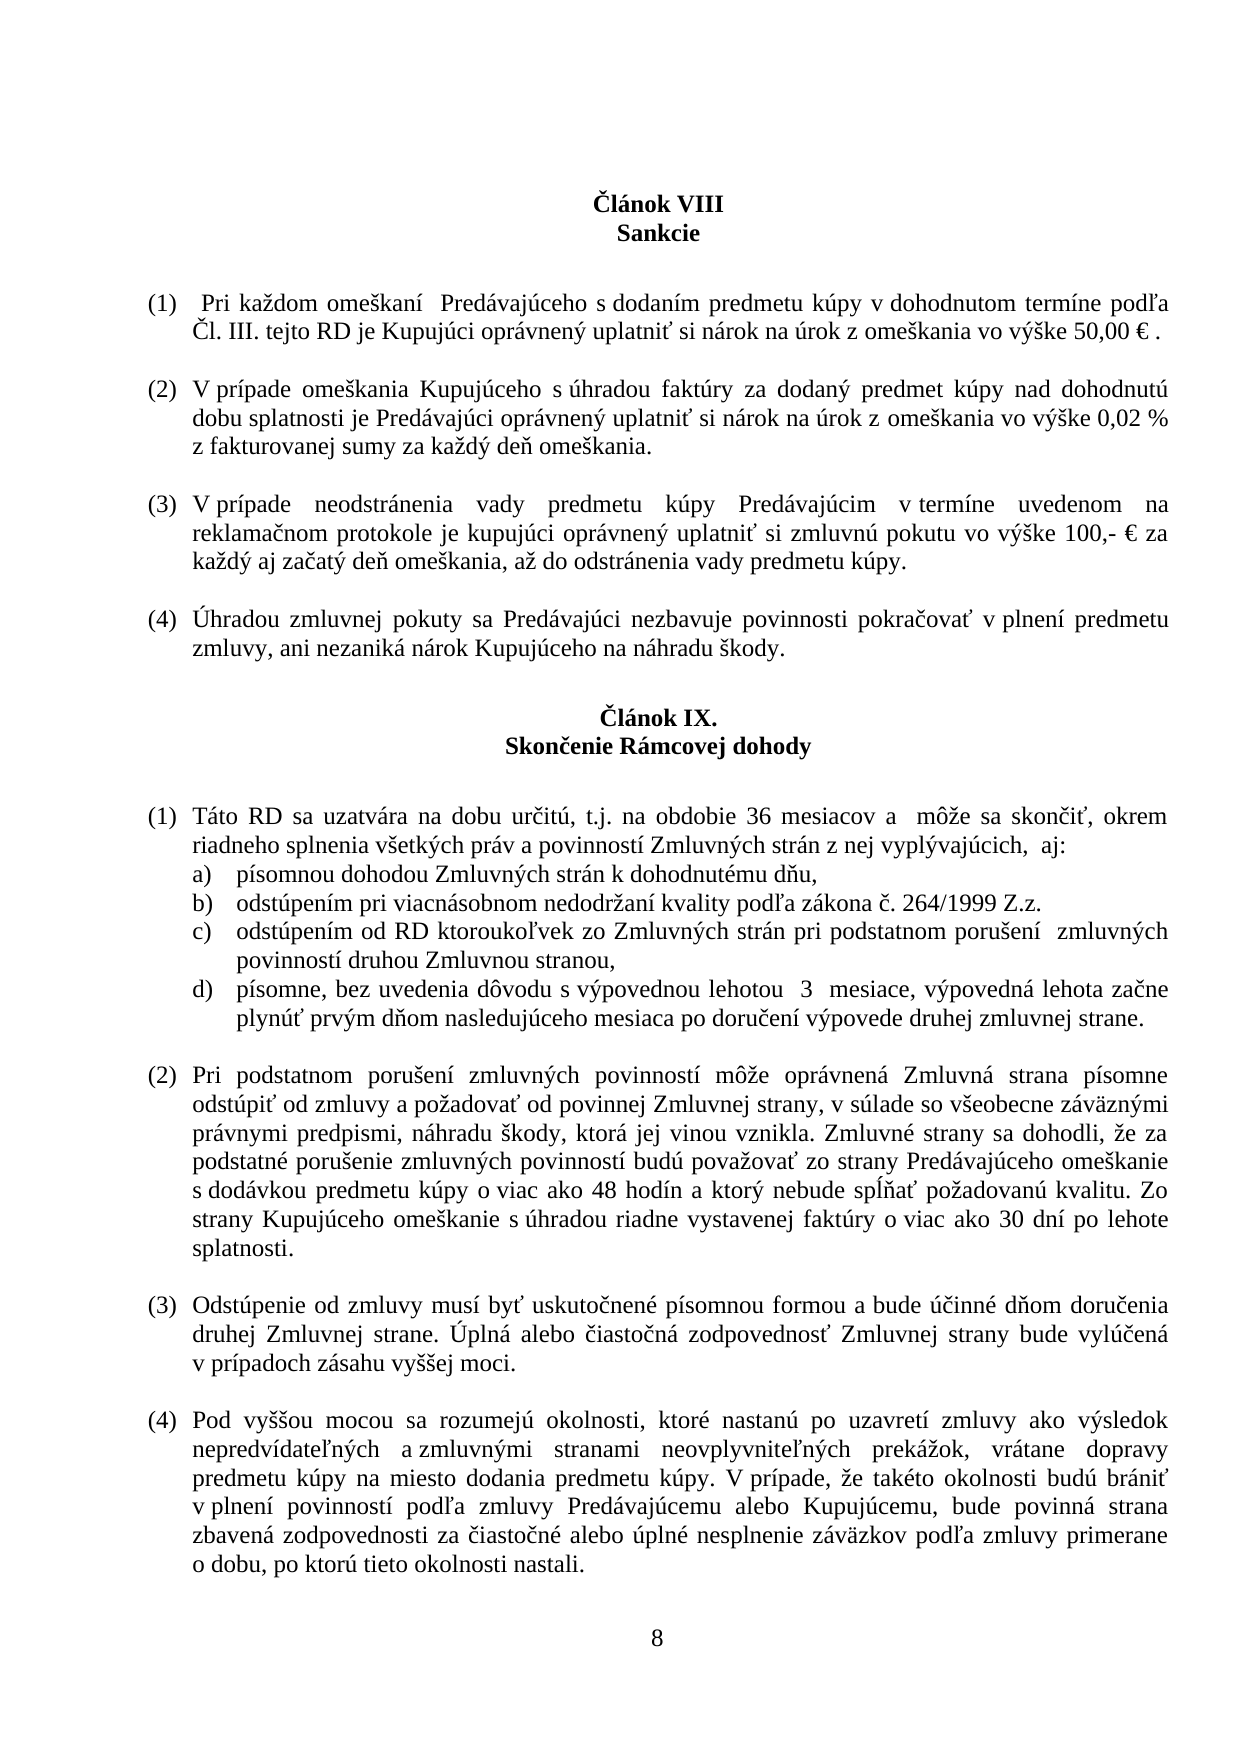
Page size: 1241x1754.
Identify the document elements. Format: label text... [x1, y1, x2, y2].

list Úhradou zmluvnej pokuty sa Predávajúci nezbavuje povinnosti pokračovať v plnení predmetu zmluvy, ani nezaniká nárok Kupujúceho na náhradu škody. [148, 604, 1169, 661]
text Sankcie [148, 218, 1169, 246]
list odstúpením pri viacnásobnom nedodržaní kvality podľa zákona č. 264/1999 Z.z. [192, 888, 1169, 916]
text Skončenie Rámcovej dohody [148, 731, 1169, 760]
list Pri podstatnom porušení zmluvných povinností môže oprávnená Zmluvná strana písomne odstúpiť od zmluvy a požadovať od povinnej Zmluvnej strany, v súlade so všeobecne záväznými právnymi predpismi, náhradu škody, ktorá jej vinou vznikla. Zmluvné strany sa dohodli, že za podstatné porušenie zmluvných povinností budú považovať zo strany Predávajúceho omeškanie s dodávkou predmetu kúpy o viac ako 48 hodín a ktorý nebude spĺňať požadovanú kvalitu. Zo strany Kupujúceho omeškanie s úhradou riadne vystavenej faktúry o viac ako 30 dní po lehote splatnosti. [148, 1060, 1169, 1261]
list V prípade omeškania Kupujúceho s úhradou faktúry za dodaný predmet kúpy nad dohodnutú dobu splatnosti je Predávajúci oprávnený uplatniť si nárok na úrok z omeškania vo výške 0,02 % z fakturovanej sumy za každý deň omeškania. [148, 374, 1169, 460]
list Pod vyššou mocou sa rozumejú okolnosti, ktoré nastanú po uzavretí zmluvy ako výsledok nepredvídateľných a zmluvnými stranami neovplyvniteľných prekážok, vrátane dopravy predmetu kúpy na miesto dodania predmetu kúpy. V prípade, že takéto okolnosti budú brániť v plnení povinností podľa zmluvy Predávajúcemu alebo Kupujúcemu, bude povinná strana zbavená zodpovednosti za čiastočné alebo úplné nesplnenie záväzkov podľa zmluvy primerane o dobu, po ktorú tieto okolnosti nastali. [148, 1405, 1169, 1578]
list V prípade neodstránenia vady predmetu kúpy Predávajúcim v termíne uvedenom na reklamačnom protokole je kupujúci oprávnený uplatniť si zmluvnú pokutu vo výške 100,- € za každý aj začatý deň omeškania, až do odstránenia vady predmetu kúpy. [148, 489, 1169, 575]
text Článok IX. [148, 703, 1169, 731]
list Pri každom omeškaní Predávajúceho s dodaním predmetu kúpy v dohodnutom termíne podľa Čl. III. tejto RD je Kupujúci oprávnený uplatniť si nárok na úrok z omeškania vo výške 50,00 € . [148, 288, 1169, 345]
list Odstúpenie od zmluvy musí byť uskutočnené písomnou formou a bude účinné dňom doručenia druhej Zmluvnej strane. Úplná alebo čiastočná zodpovednosť Zmluvnej strany bude vylúčená v prípadoch zásahu vyššej moci. [148, 1290, 1169, 1376]
list písomne, bez uvedenia dôvodu s výpovednou lehotou 3 mesiace, výpovedná lehota začne plynúť prvým dňom nasledujúceho mesiaca po doručení výpovede druhej zmluvnej strane. [192, 974, 1169, 1031]
list písomnou dohodou Zmluvných strán k dohodnutému dňu, [192, 859, 1169, 888]
text Článok VIII [148, 189, 1169, 218]
list Táto RD sa uzatvára na dobu určitú, t.j. na obdobie 36 mesiacov a môže sa skončiť, okrem riadneho splnenia všetkých práv a povinností Zmluvných strán z nej vyplývajúcich, aj: [148, 801, 1169, 859]
list odstúpením od RD ktoroukoľvek zo Zmluvných strán pri podstatnom porušení zmluvných povinností druhou Zmluvnou stranou, [192, 916, 1169, 974]
